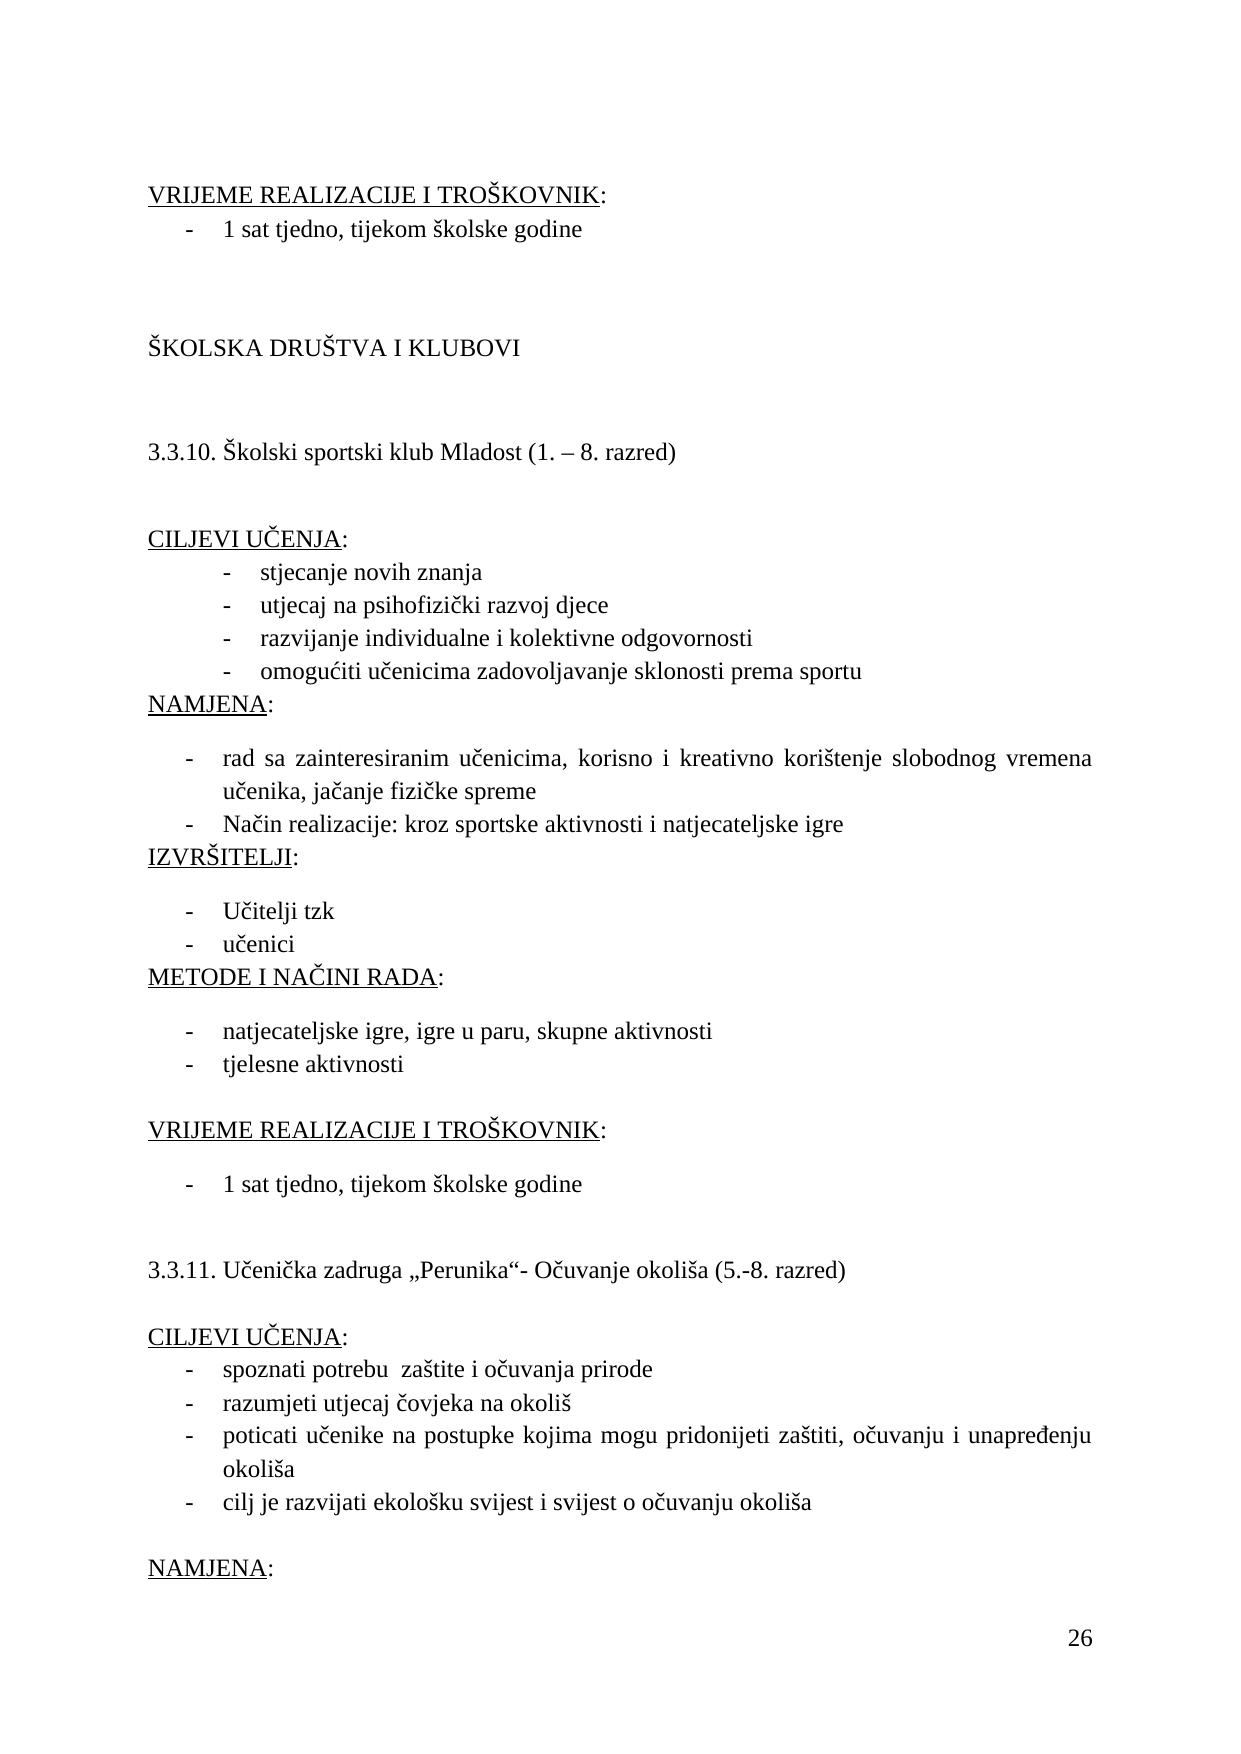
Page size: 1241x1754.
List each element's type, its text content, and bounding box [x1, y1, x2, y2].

text ŠKOLSKA DRUŠTVA I KLUBOVI [148, 333, 1093, 362]
list spoznati potrebu zaštite i očuvanja prirode [185, 1354, 1093, 1383]
subtitle 3.3.11. Učenička zadruga „Perunika“- Očuvanje okoliša (5.-8. razred) [148, 1256, 1093, 1284]
list poticati učenike na postupke kojima mogu pridonijeti zaštiti, očuvanju i unapređenju okoliša [185, 1421, 1093, 1482]
list stjecanje novih znanja [223, 557, 1093, 586]
list utjecaj na psihofizički razvoj djece [223, 590, 1093, 619]
list Učitelji tzk [185, 896, 1093, 924]
list cilj je razvijati ekološku svijest i svijest o očuvanju okoliša [185, 1487, 1093, 1515]
text CILJEVI UČENJA: [148, 1322, 1093, 1350]
text IZVRŠITELJI: [148, 842, 1093, 871]
text METODE I NAČINI RADA: [148, 962, 1093, 991]
list rad sa zainteresiranim učenicima, korisno i kreativno korištenje slobodnog vremena učenika, jačanje fizičke spreme [185, 743, 1093, 805]
subtitle 3.3.10. Školski sportski klub Mladost (1. – 8. razred) [148, 437, 1093, 466]
list 1 sat tjedno, tijekom školske godine [185, 214, 1093, 242]
list 1 sat tjedno, tijekom školske godine [185, 1169, 1093, 1197]
list razvijanje individualne i kolektivne odgovornosti [223, 623, 1093, 652]
text VRIJEME REALIZACIJE I TROŠKOVNIK: [148, 181, 1093, 209]
list omogućiti učenicima zadovoljavanje sklonosti prema sportu [223, 656, 1093, 685]
list natjecateljske igre, igre u paru, skupne aktivnosti [185, 1016, 1093, 1044]
list Način realizacije: kroz sportske aktivnosti i natjecateljske igre [185, 809, 1093, 838]
text NAMJENA: [148, 1553, 1093, 1581]
list tjelesne aktivnosti [185, 1049, 1093, 1077]
text CILJEVI UČENJA: [148, 524, 1093, 553]
list razumjeti utjecaj čovjeka na okoliš [185, 1388, 1093, 1416]
list učenici [185, 929, 1093, 958]
text NAMJENA: [148, 689, 1093, 718]
text VRIJEME REALIZACIJE I TROŠKOVNIK: [148, 1115, 1093, 1143]
